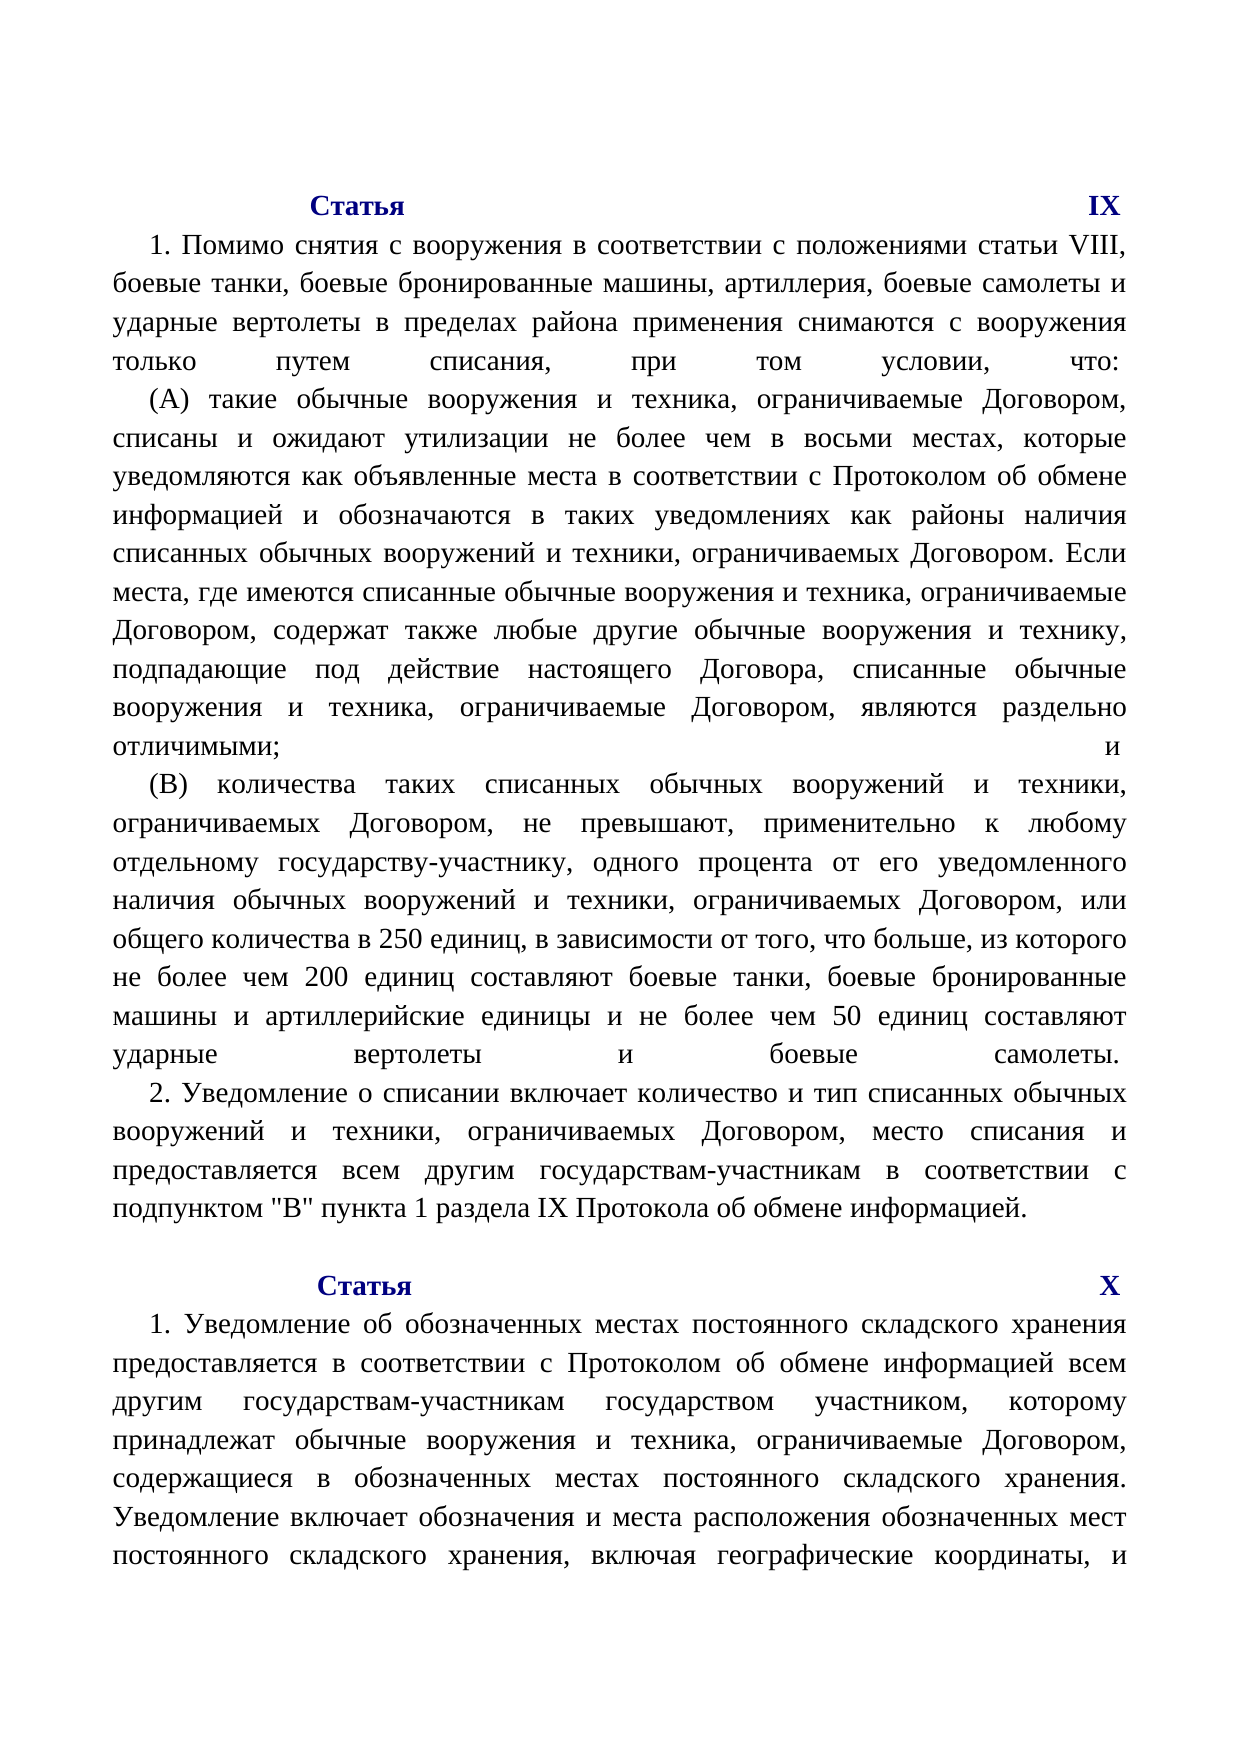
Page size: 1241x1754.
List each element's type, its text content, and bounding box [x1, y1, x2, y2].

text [112, 1229, 1128, 1571]
text Статья IX 1. Помимо снятия с вооружения в соответствии с положениями статьи VIII, боевые танки, боевые бронированные машины, артиллерия, боевые самолеты и ударные вертолеты в пределах района применения снимаются с вооружения только путем списания, при том условии, что: (A) такие обычные вооружения и техника, ограничиваемые Договором, списаны и ожидают утилизации не более чем в восьми местах, которые уведомляются как объявленные места в соответствии с Протоколом об обмене информацией и обозначаются в таких уведомлениях как районы наличия списанных обычных вооружений и техники, ограничиваемых Договором. Если места, где имеются списанные обычные вооружения и техника, ограничиваемые Договором, содержат также любые другие обычные вооружения и технику, подпадающие под действие настоящего Договора, списанные обычные вооружения и техника, ограничиваемые Договором, являются раздельно отличимыми; и (B) количества таких списанных обычных вооружений и техники, ограничиваемых Договором, не превышают, применительно к любому отдельному государству-участнику, одного процента от его уведомленного наличия обычных вооружений и техники, ограничиваемых Договором, или общего количества в 250 единиц, в зависимости от того, что больше, из которого не более чем 200 единиц составляют боевые танки, боевые бронированные машины и артиллерийские единицы и не более чем 50 единиц составляют ударные вертолеты и боевые самолеты. 2. Уведомление о списании включает количество и тип списанных обычных вооружений и техники, ограничиваемых Договором, место списания и предоставляется всем другим государствам-участникам в соответствии с подпунктом "B" пункта 1 раздела IX Протокола об обмене информацией. [112, 150, 1128, 1224]
